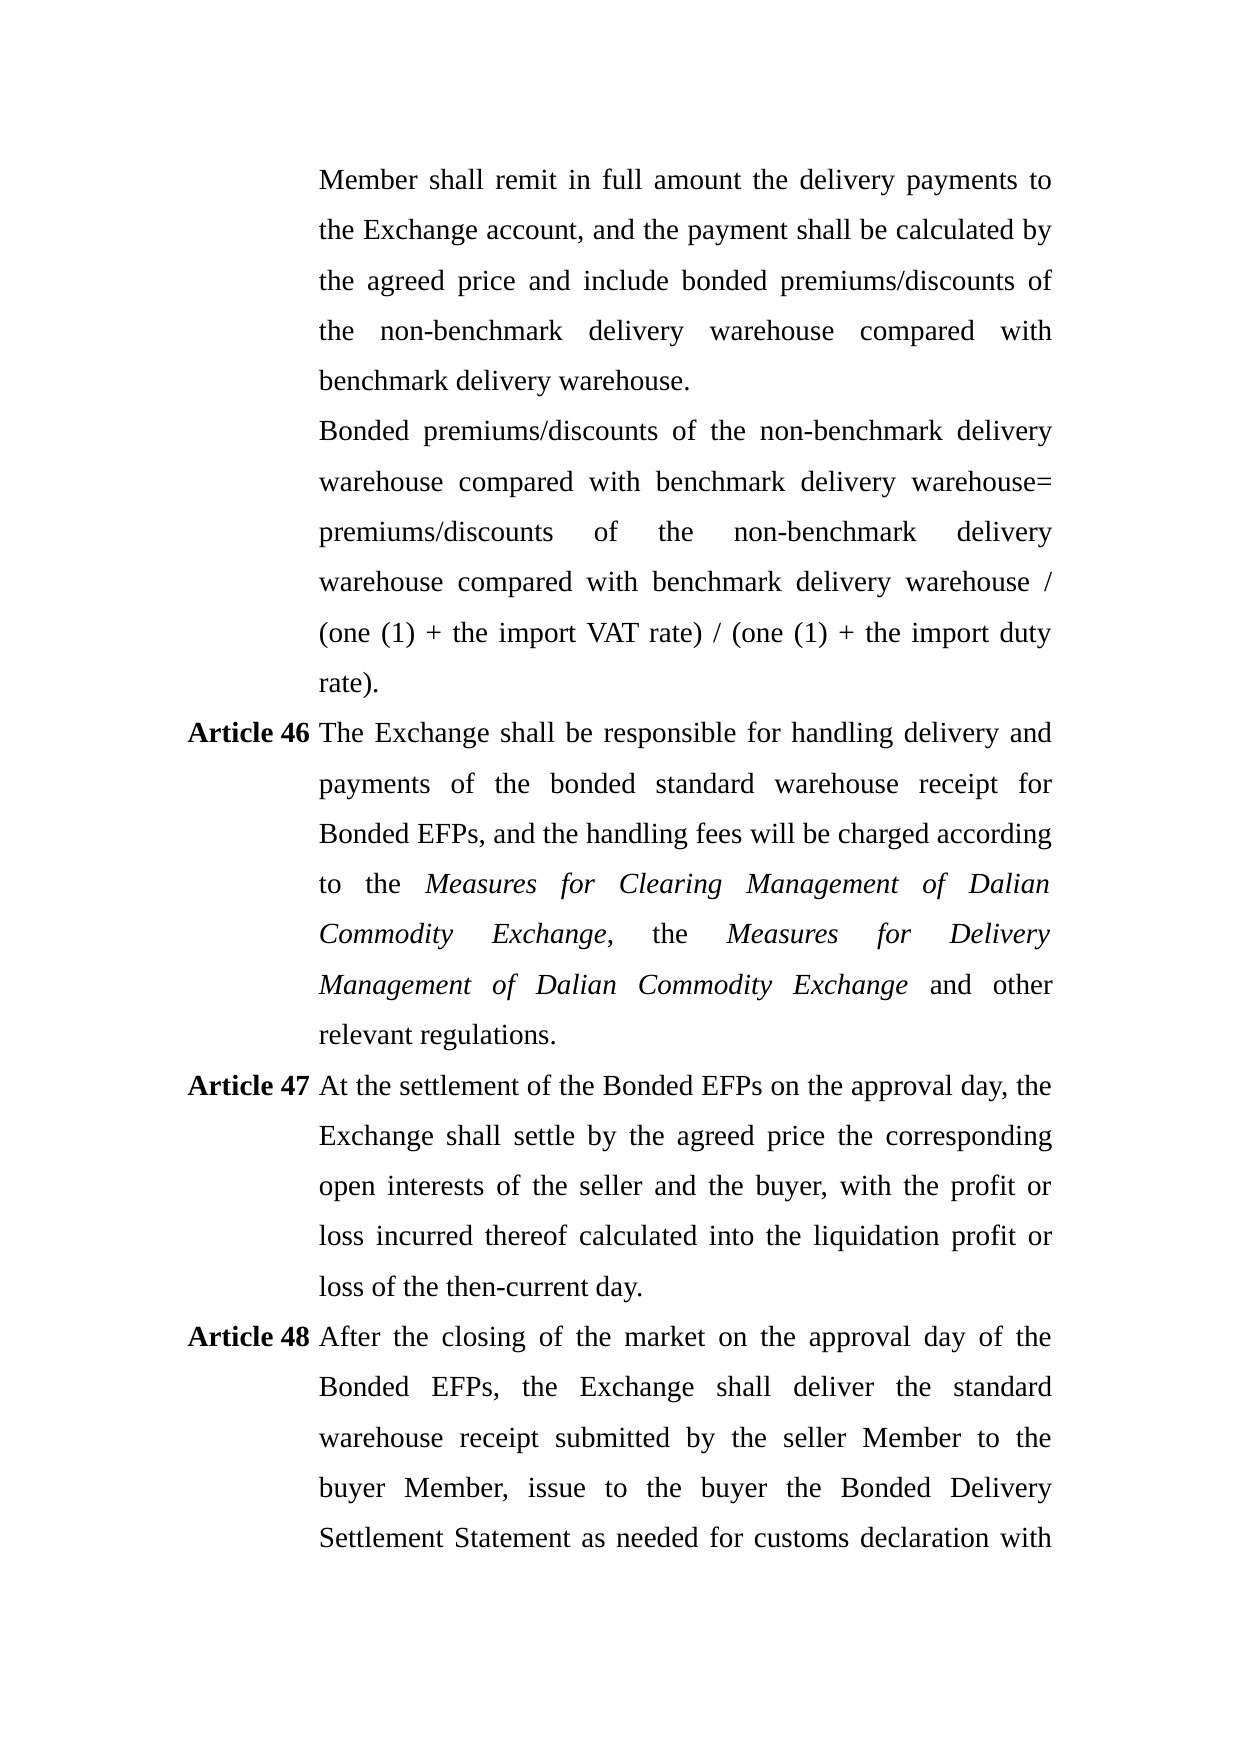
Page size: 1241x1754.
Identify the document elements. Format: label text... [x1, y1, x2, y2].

list At the settlement of the Bonded EFPs on the approval day, the Exchange shall settle by the agreed price the corresponding open interests of the seller and the buyer, with the profit or loss incurred thereof calculated into the liquidation profit or loss of the then-current day. [187, 1068, 1053, 1302]
list The Exchange shall be responsible for handling delivery and payments of the bonded standard warehouse receipt for Bonded EFPs, and the handling fees will be charged according to the Measures for Clearing Management of Dalian Commodity Exchange, the Measures for Delivery Management of Dalian Commodity Exchange and other relevant regulations. [187, 715, 1053, 1051]
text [319, 162, 1053, 397]
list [187, 1319, 1053, 1554]
text Bonded premiums/discounts of the non-benchmark delivery warehouse compared with benchmark delivery warehouse= premiums/discounts of the non-benchmark delivery warehouse compared with benchmark delivery warehouse / (one (1) + the import VAT rate) / (one (1) + the import duty rate). [319, 413, 1053, 699]
